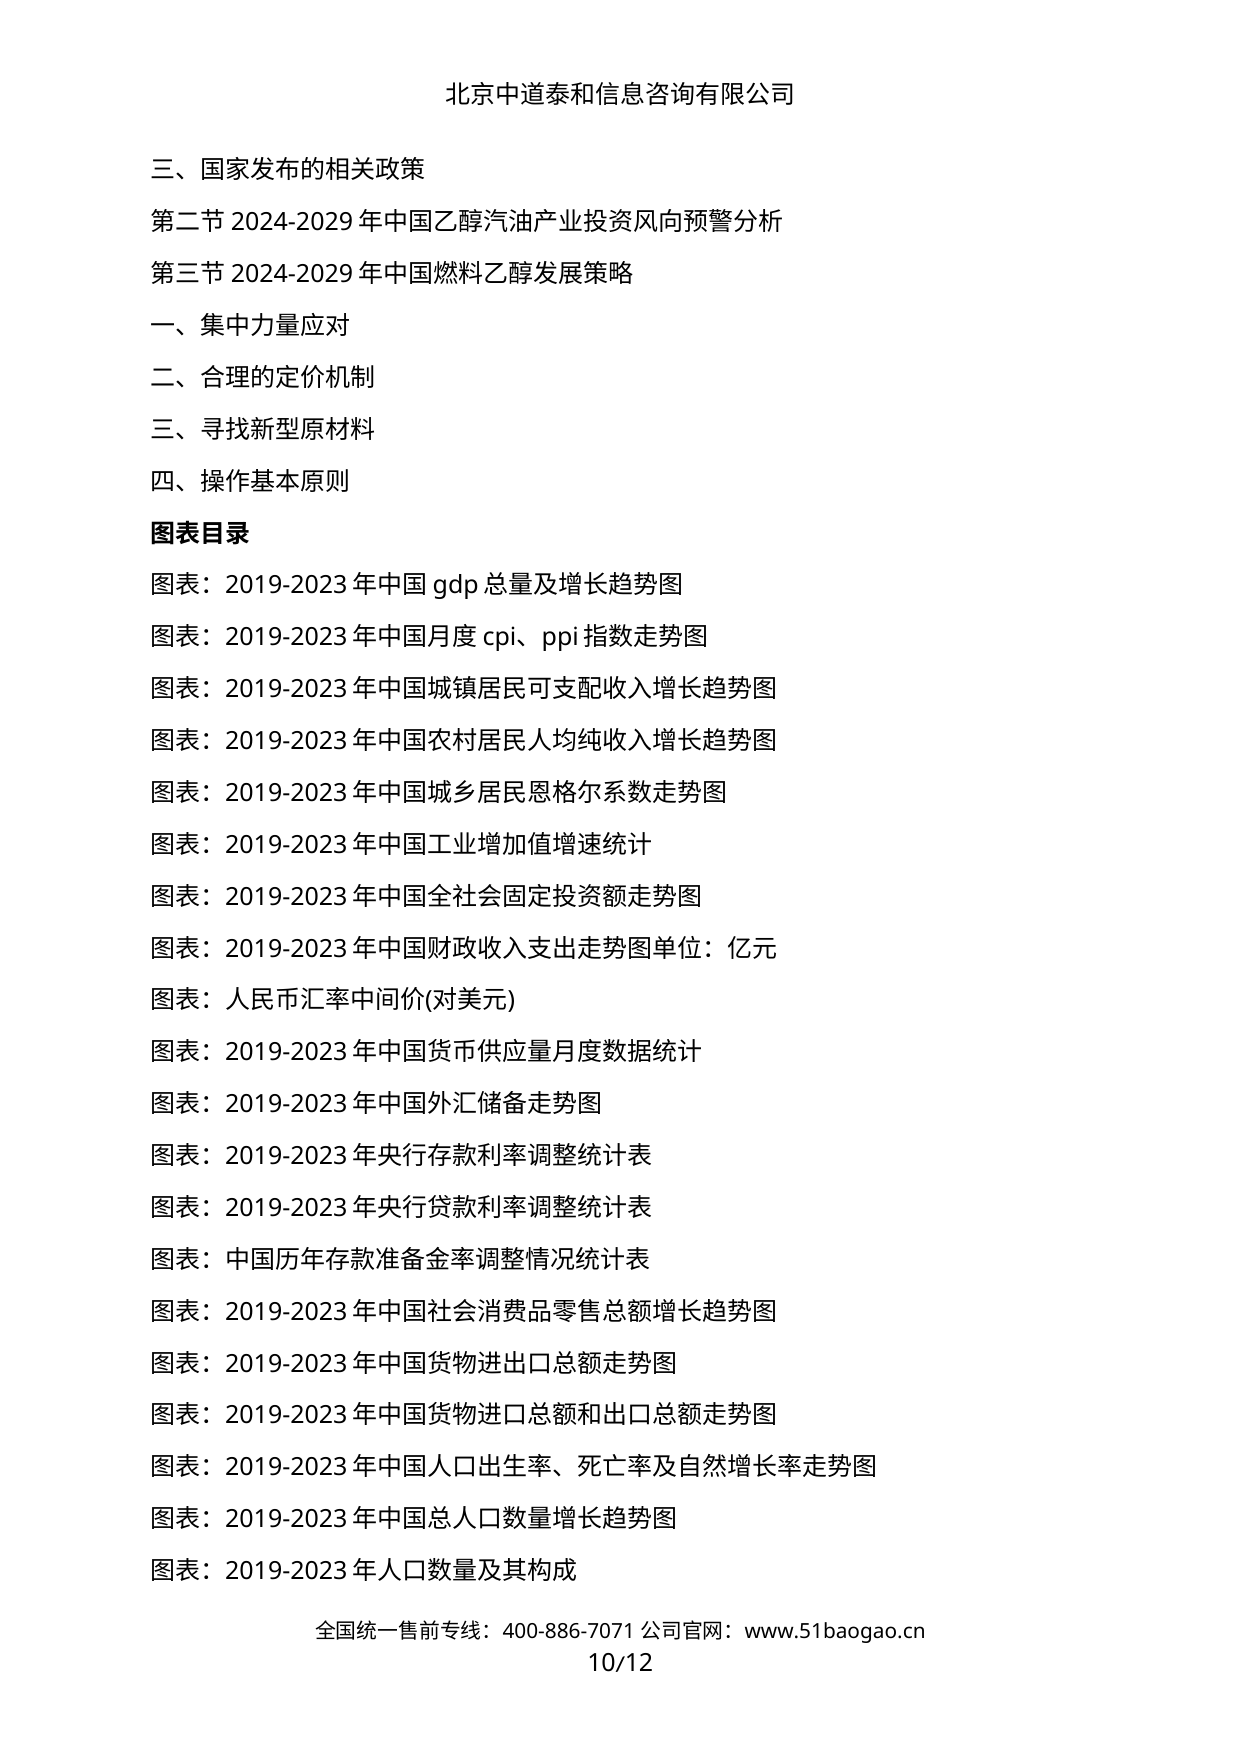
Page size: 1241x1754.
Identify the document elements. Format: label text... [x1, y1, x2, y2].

text 图表：2019-2023年中国货物进口总额和出口总额走势图 [150, 1395, 1090, 1431]
text 图表目录 [150, 513, 1090, 549]
text 图表：2019-2023年中国农村居民人均纯收入增长趋势图 [150, 721, 1090, 757]
text 图表：2019-2023年中国全社会固定投资额走势图 [150, 876, 1090, 912]
text 图表：2019-2023年央行存款利率调整统计表 [150, 1136, 1090, 1172]
text 图表：2019-2023年中国财政收入支出走势图单位：亿元 [150, 928, 1090, 964]
text 图表：中国历年存款准备金率调整情况统计表 [150, 1239, 1090, 1276]
text 图表：2019-2023年中国货物进出口总额走势图 [150, 1343, 1090, 1379]
text 二、合理的定价机制 [150, 357, 1090, 394]
text 图表：2019-2023年中国总人口数量增长趋势图 [150, 1499, 1090, 1535]
text 图表：2019-2023年中国货币供应量月度数据统计 [150, 1032, 1090, 1068]
text 图表：2019-2023年中国工业增加值增速统计 [150, 824, 1090, 861]
text 图表：2019-2023年中国外汇储备走势图 [150, 1084, 1090, 1120]
text 一、集中力量应对 [150, 306, 1090, 342]
text 三、寻找新型原材料 [150, 409, 1090, 446]
text 图表：人民币汇率中间价(对美元) [150, 980, 1090, 1016]
text 四、操作基本原则 [150, 461, 1090, 497]
text 第二节 2024-2029年中国乙醇汽油产业投资风向预警分析 [150, 202, 1090, 238]
text 图表：2019-2023年中国社会消费品零售总额增长趋势图 [150, 1291, 1090, 1327]
text 图表：2019-2023年中国城镇居民可支配收入增长趋势图 [150, 669, 1090, 705]
text 图表：2019-2023年中国gdp总量及增长趋势图 [150, 565, 1090, 601]
text 图表：2019-2023年央行贷款利率调整统计表 [150, 1187, 1090, 1224]
text 图表：2019-2023年人口数量及其构成 [150, 1551, 1090, 1587]
text 图表：2019-2023年中国城乡居民恩格尔系数走势图 [150, 772, 1090, 809]
text 三、国家发布的相关政策 [150, 150, 1090, 186]
text 第三节 2024-2029年中国燃料乙醇发展策略 [150, 254, 1090, 290]
text 图表：2019-2023年中国月度cpi、ppi指数走势图 [150, 617, 1090, 653]
text 图表：2019-2023年中国人口出生率、死亡率及自然增长率走势图 [150, 1447, 1090, 1483]
